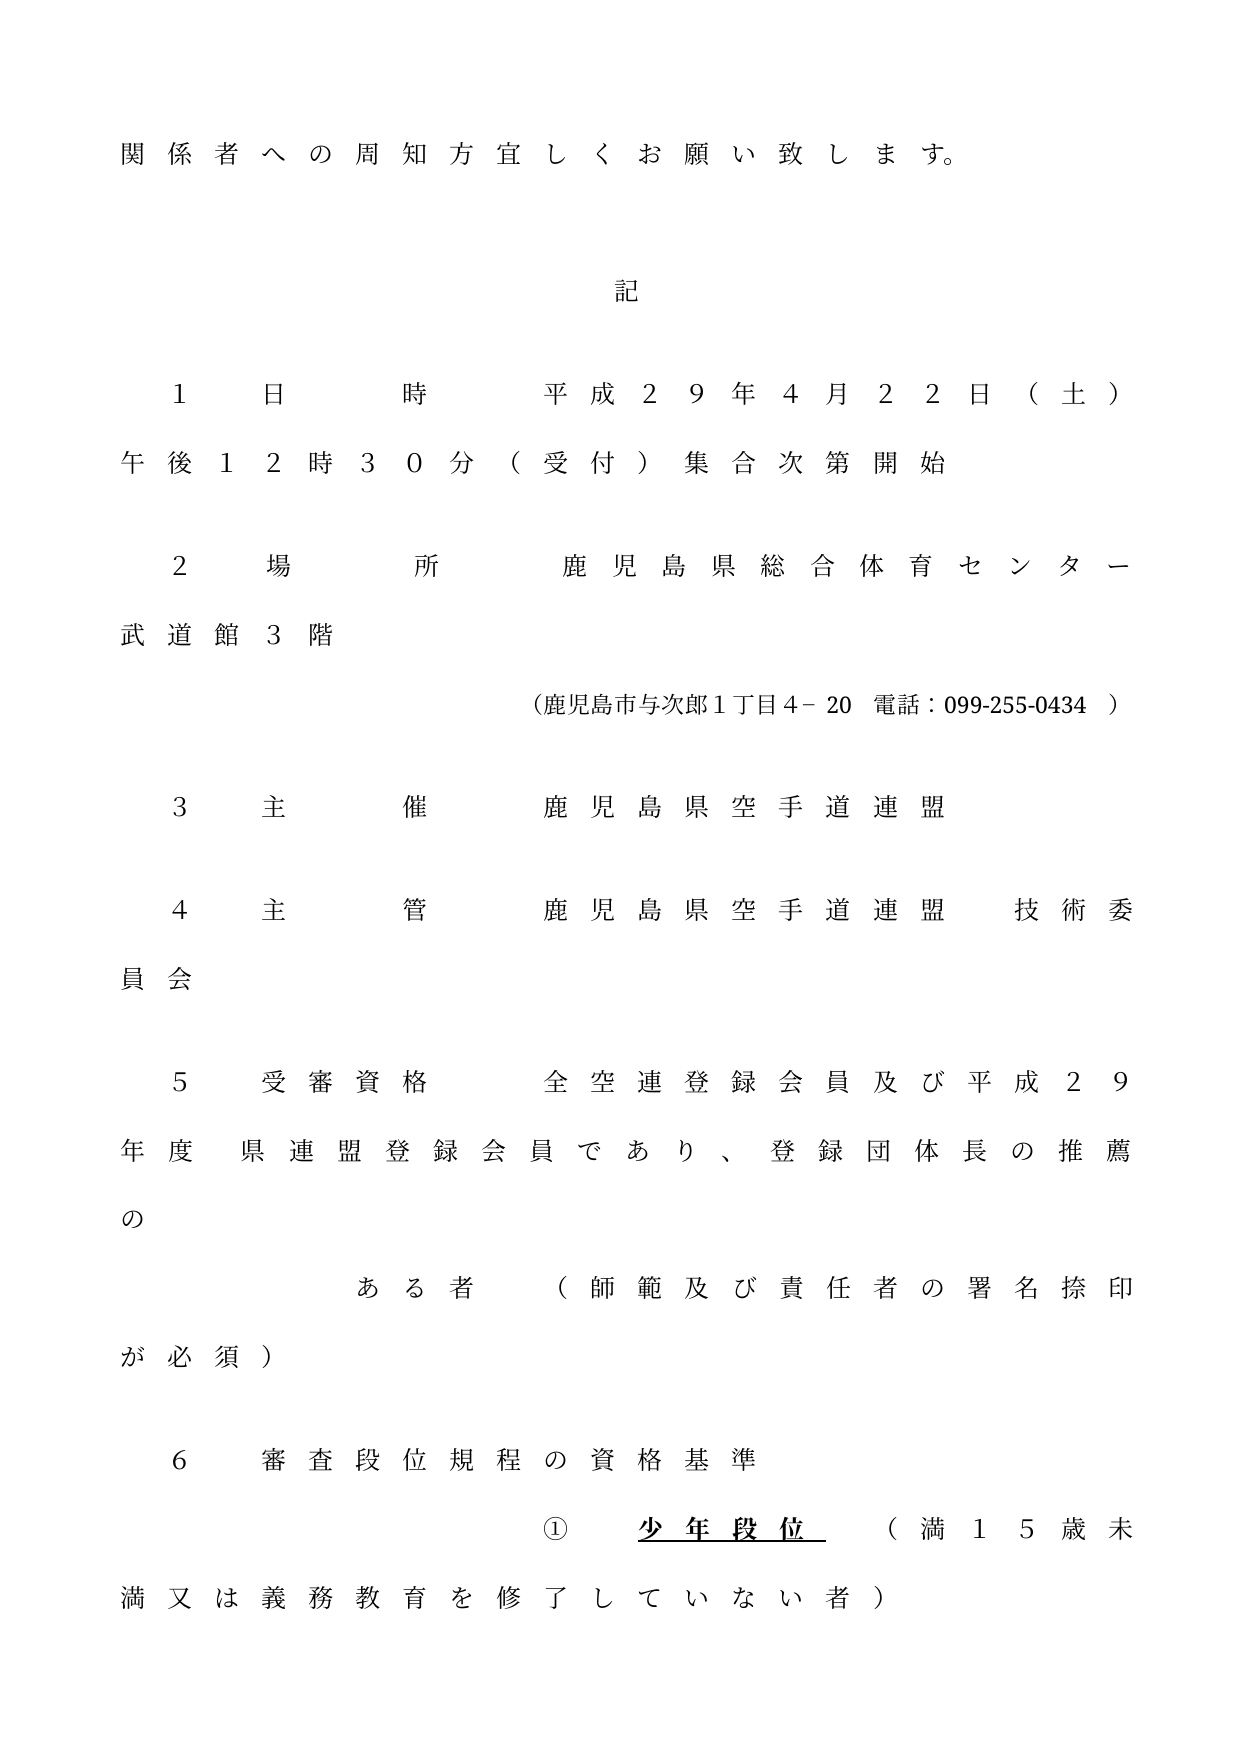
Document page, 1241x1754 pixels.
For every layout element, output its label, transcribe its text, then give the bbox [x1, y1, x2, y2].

text ３ 主 催 鹿児島県空手道連盟 [120, 771, 1156, 840]
text １ 日 時 平成２９年４月２２日（土） 午後１２時３０分（受付）集合次第開始 [120, 359, 1156, 496]
text ある者 （師範及び責任者の署名捺印が必須） [120, 1253, 1156, 1390]
text （鹿児島市与次郎１丁目４−20 電話：099-255-0434） [120, 668, 1156, 737]
text 関係者への周知方宜しくお願い致します。 [120, 118, 1156, 187]
text ① 少年段位 （満１５歳未満又は義務教育を修了していない者） [120, 1493, 1156, 1631]
text ５ 受審資格 全空連登録会員及び平成２９年度 県連盟登録会員であり、登録団体長の推薦の [120, 1046, 1156, 1253]
text 記 [120, 256, 1156, 324]
text ６ 審査段位規程の資格基準 [120, 1424, 1156, 1493]
text ２ 場 所 鹿児島県総合体育センター 武道館３階 [120, 531, 1156, 668]
text ４ 主 管 鹿児島県空手道連盟 技術委員会 [120, 874, 1156, 1012]
